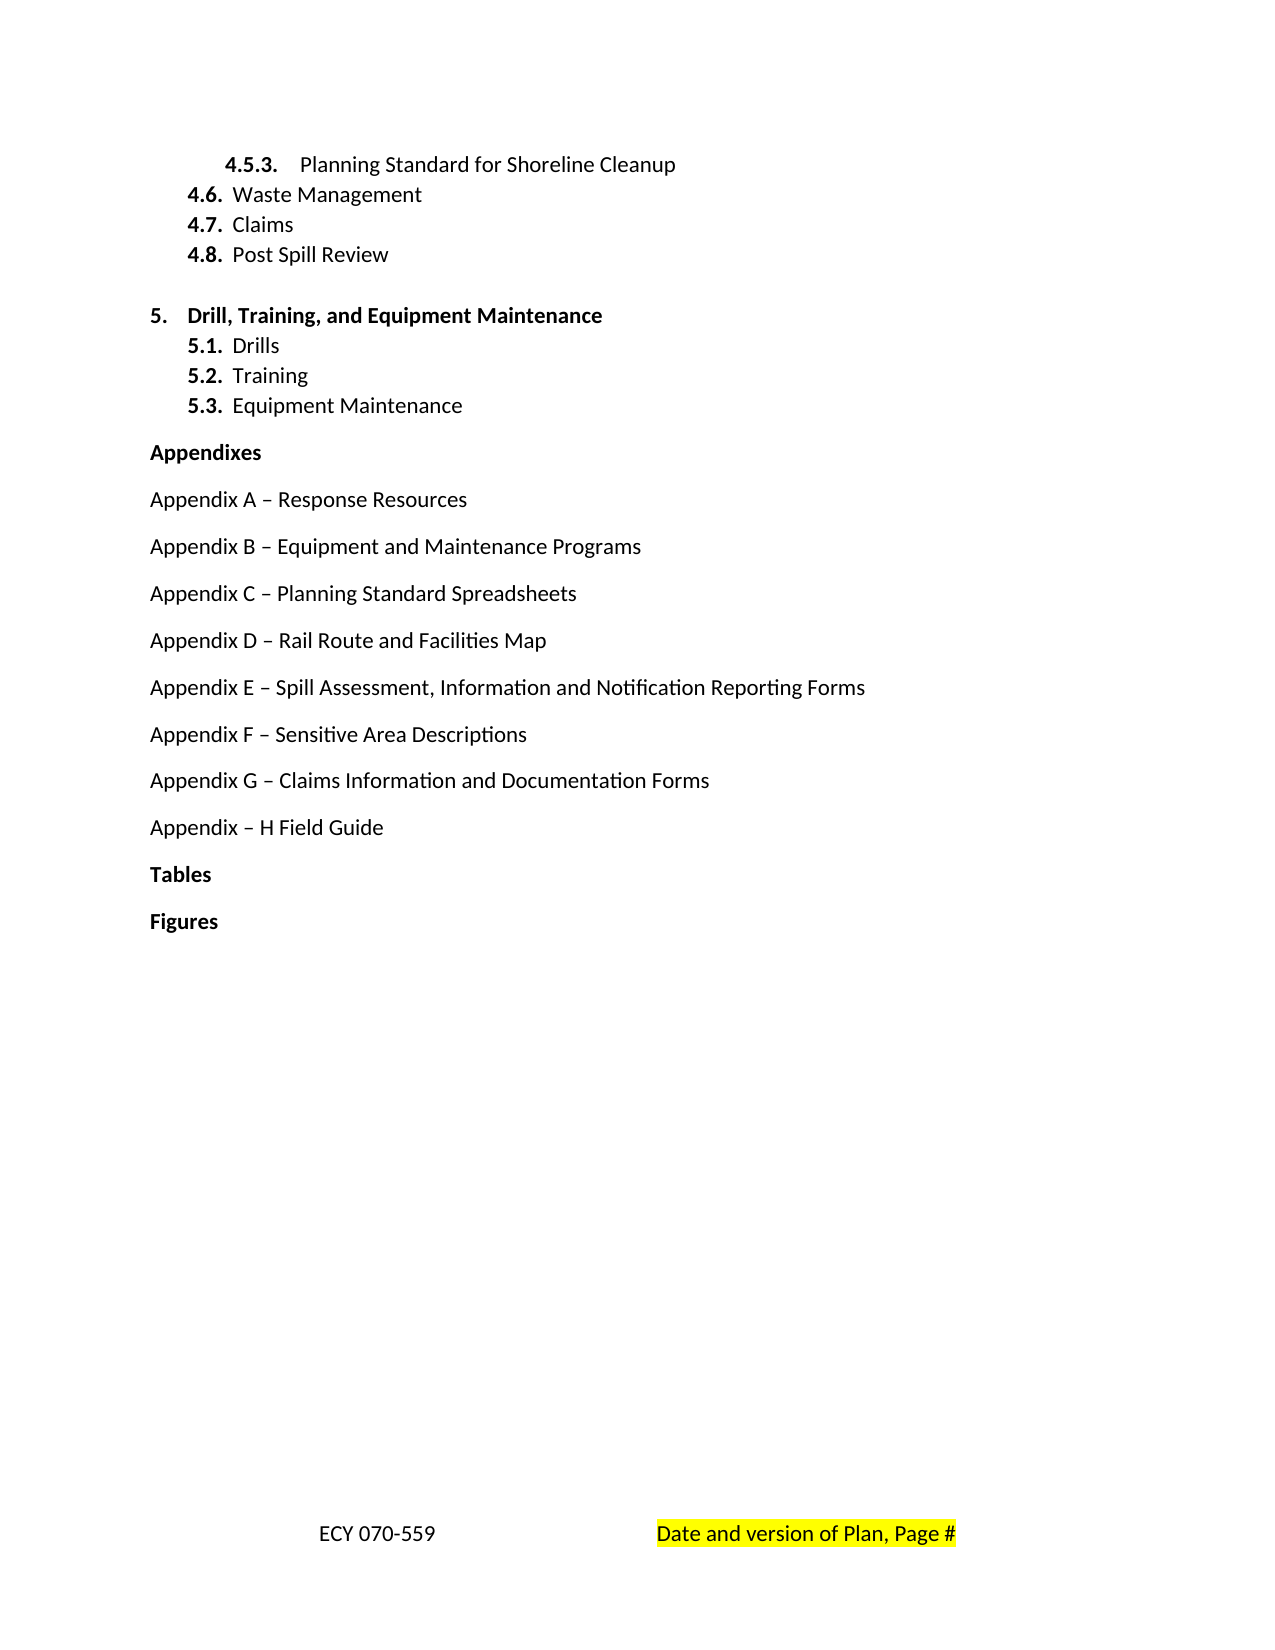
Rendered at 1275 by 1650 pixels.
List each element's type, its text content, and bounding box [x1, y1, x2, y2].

list Waste Management [187, 180, 1125, 208]
text Tables [150, 860, 1125, 888]
list Drills [187, 331, 1125, 359]
list Post Spill Review [187, 241, 1125, 269]
text Appendix B – Equipment and Maintenance Programs [150, 532, 1125, 560]
text Figures [150, 907, 1125, 935]
list Training [187, 361, 1125, 389]
text Appendix E – Spill Assessment, Information and Notification Reporting Forms [150, 673, 1125, 701]
text Appendix – H Field Guide [150, 813, 1125, 842]
list Claims [187, 210, 1125, 238]
text Appendixes [150, 438, 1125, 467]
text Appendix D – Rail Route and Facilities Map [150, 626, 1125, 654]
text Appendix C – Planning Standard Spreadsheets [150, 579, 1125, 607]
text Appendix F – Sensitive Area Descriptions [150, 720, 1125, 748]
list Equipment Maintenance [187, 392, 1125, 420]
text Appendix A – Response Resources [150, 485, 1125, 513]
text Appendix G – Claims Information and Documentation Forms [150, 767, 1125, 795]
list Planning Standard for Shoreline Cleanup [225, 150, 1125, 178]
list Drill, Training, and Equipment Maintenance [150, 301, 1125, 329]
